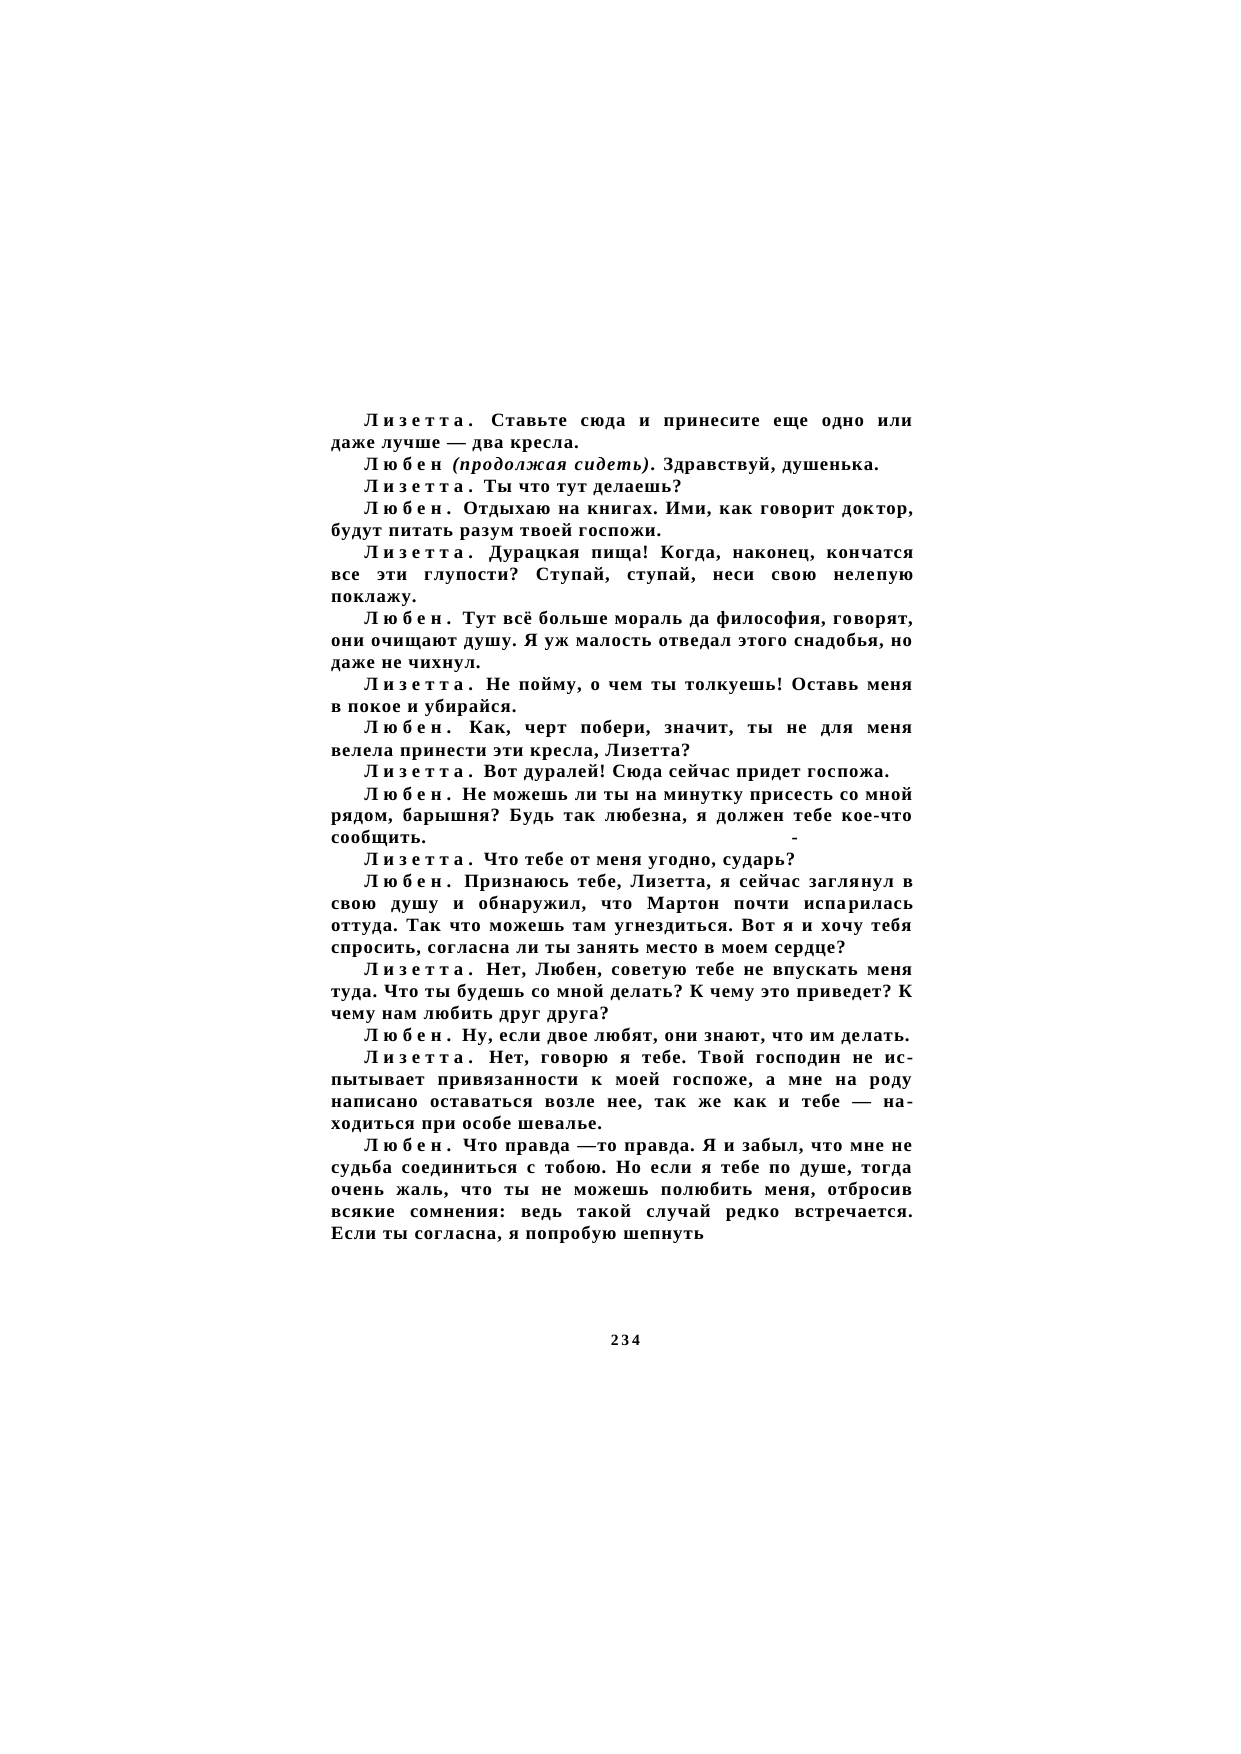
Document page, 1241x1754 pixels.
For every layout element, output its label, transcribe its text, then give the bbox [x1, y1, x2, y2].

text Любен. Что правда —то правда. Я и забыл, что мне не судьба соединиться с тобою. Но если я тебе по душе, тогда очень жаль, что ты не можешь полюбить меня, отбросив всякие сомнения: ведь такой случай редко встречается. Если ты согласна, я попробую шепнуть [331, 1134, 913, 1244]
text Любен. Как, черт побери, значит, ты не для меня велела принести эти кресла, Лизетта? [331, 716, 913, 760]
text Любен (продолжая сидеть). Здравствуй, душенька. [331, 453, 915, 475]
text 234 [611, 1333, 640, 1349]
text Любен. Не можешь ли ты на минутку присесть со мной рядом, барышня? Будь так любезна, я должен тебе кое-что сообщить. - [331, 782, 913, 848]
text Лизетта. Нет, Любен, советую тебе не впускать меня туда. Что ты будешь со мной делать? К чему это приведет? К чему нам любить друг друга? [331, 958, 913, 1024]
text Лизетта. Ты что тут делаешь? [331, 475, 915, 497]
text Лизетта. Дурацкая пища! Когда, наконец, кончатся все эти глупости? Ступай, ступай, неси свою нелепую поклажу. [331, 541, 913, 607]
text Лизетта. Не пойму, о чем ты толкуешь! Оставь меня в покое и убирайся. [331, 672, 913, 716]
text Лизетта. Вот дуралей! Сюда сейчас придет госпожа. [331, 760, 913, 782]
text Любен. Отдыхаю на книгах. Ими, как говорит доктор, будут питать разум твоей госпожи. [331, 497, 913, 541]
text Любен. Тут всё больше мораль да философия, говорят, они очищают душу. Я уж малость отведал этого снадобья, но даже не чихнул. [331, 607, 913, 672]
text Лизетта. Нет, говорю я тебе. Твой господин не испытывает привязанности к моей госпоже, а мне на роду написано оставаться возле нее, так же как и тебе — находиться при особе шевалье. [331, 1046, 913, 1134]
text Лизетта. Ставьте сюда и принесите еще одно или даже лучше — два кресла. [331, 409, 913, 453]
text Любен. Признаюсь тебе, Лизетта, я сейчас заглянул в свою душу и обнаружил, что Мартон почти испарилась оттуда. Так что можешь там угнездиться. Вот я и хочу тебя спросить, согласна ли ты занять место в моем сердце? [331, 870, 913, 958]
text Любен. Ну, если двое любят, они знают, что им делать. [331, 1024, 913, 1046]
text Лизетта. Что тебе от меня угодно, сударь? [331, 848, 915, 870]
